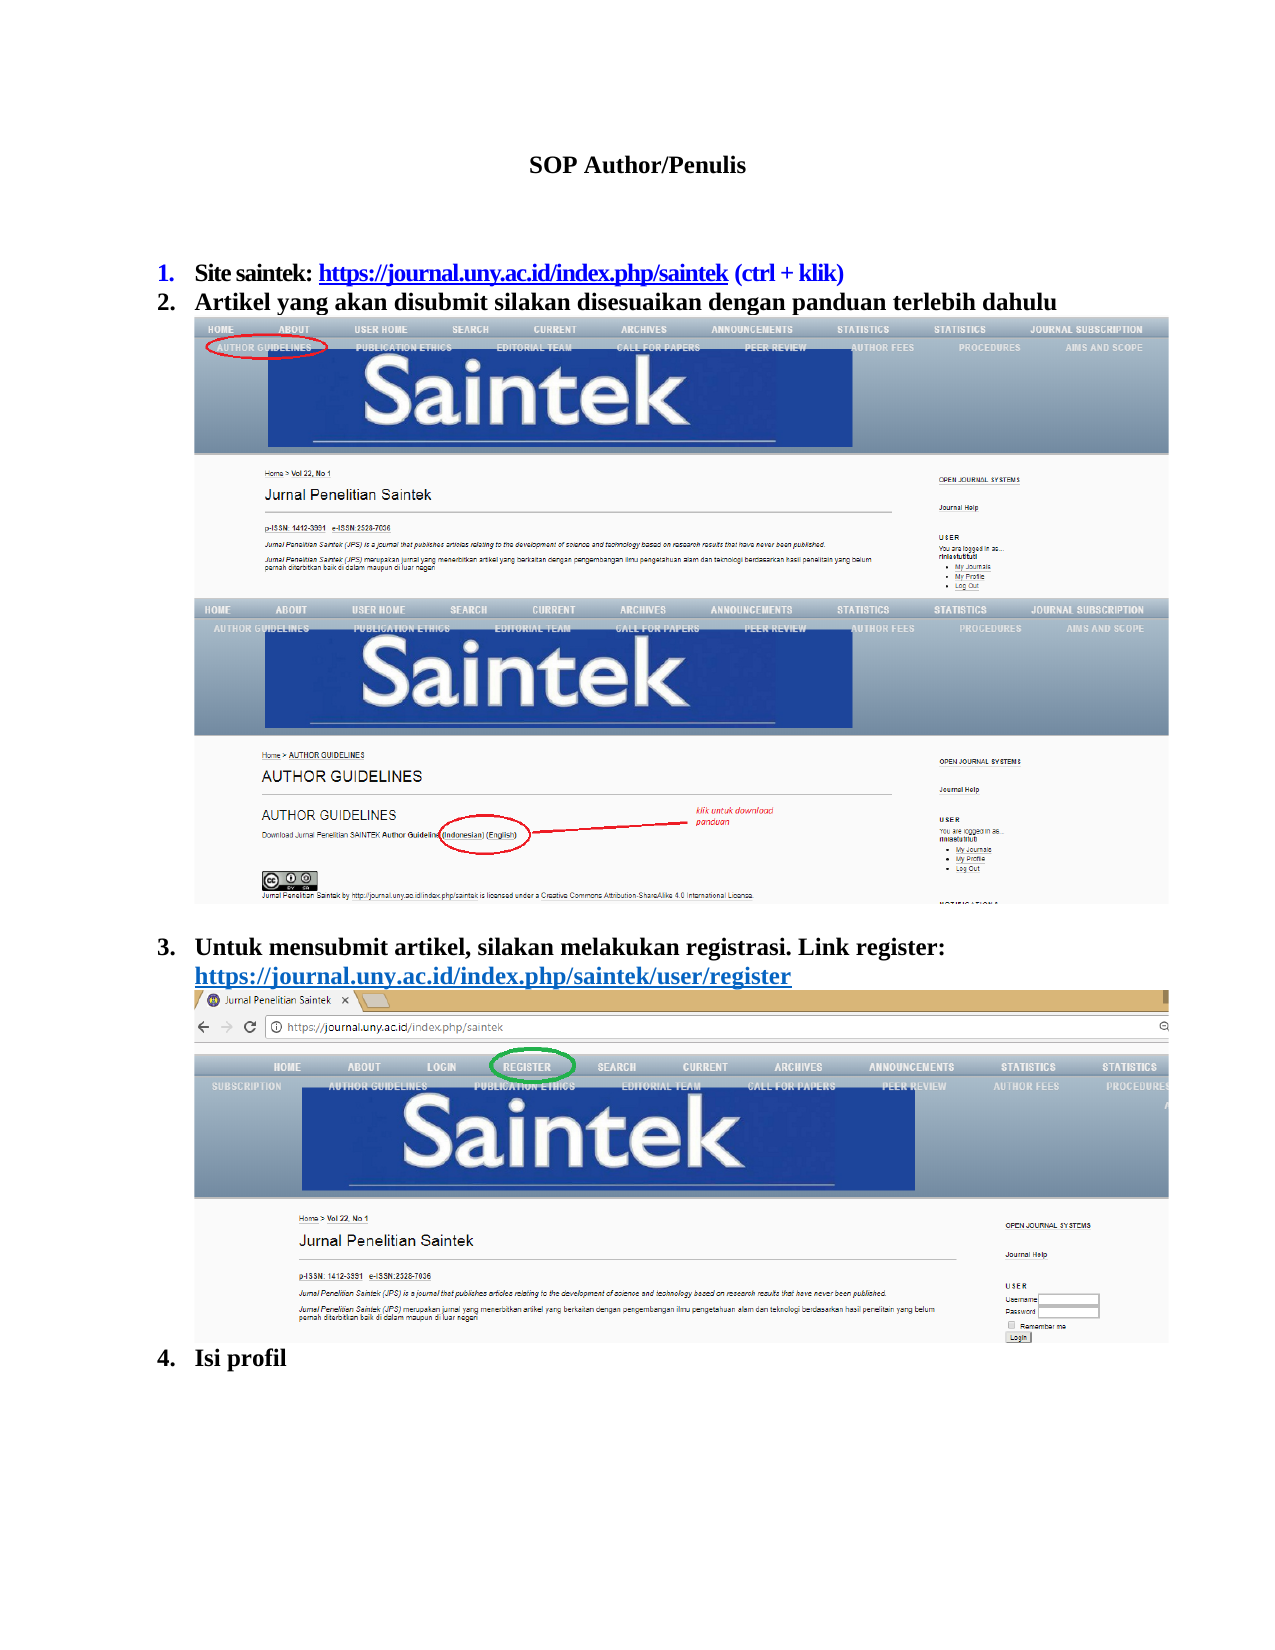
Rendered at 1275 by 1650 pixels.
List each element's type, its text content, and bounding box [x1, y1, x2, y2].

list Untuk mensubmit artikel, silakan melakukan registrasi. Link register: https://journal.uny.ac.id/index.php/saintek/user/register [157, 932, 1125, 990]
list Artikel yang akan disubmit silakan disesuaikan dengan panduan terlebih dahulu [157, 287, 1125, 316]
picture [194, 990, 1169, 1343]
text SOP Author/Penulis [150, 150, 1125, 179]
picture [194, 315, 1169, 904]
list Isi profil [157, 1343, 1125, 1372]
title Site saintek: https://journal.uny.ac.id/index.php/saintek (ctrl + klik) [157, 258, 1125, 287]
